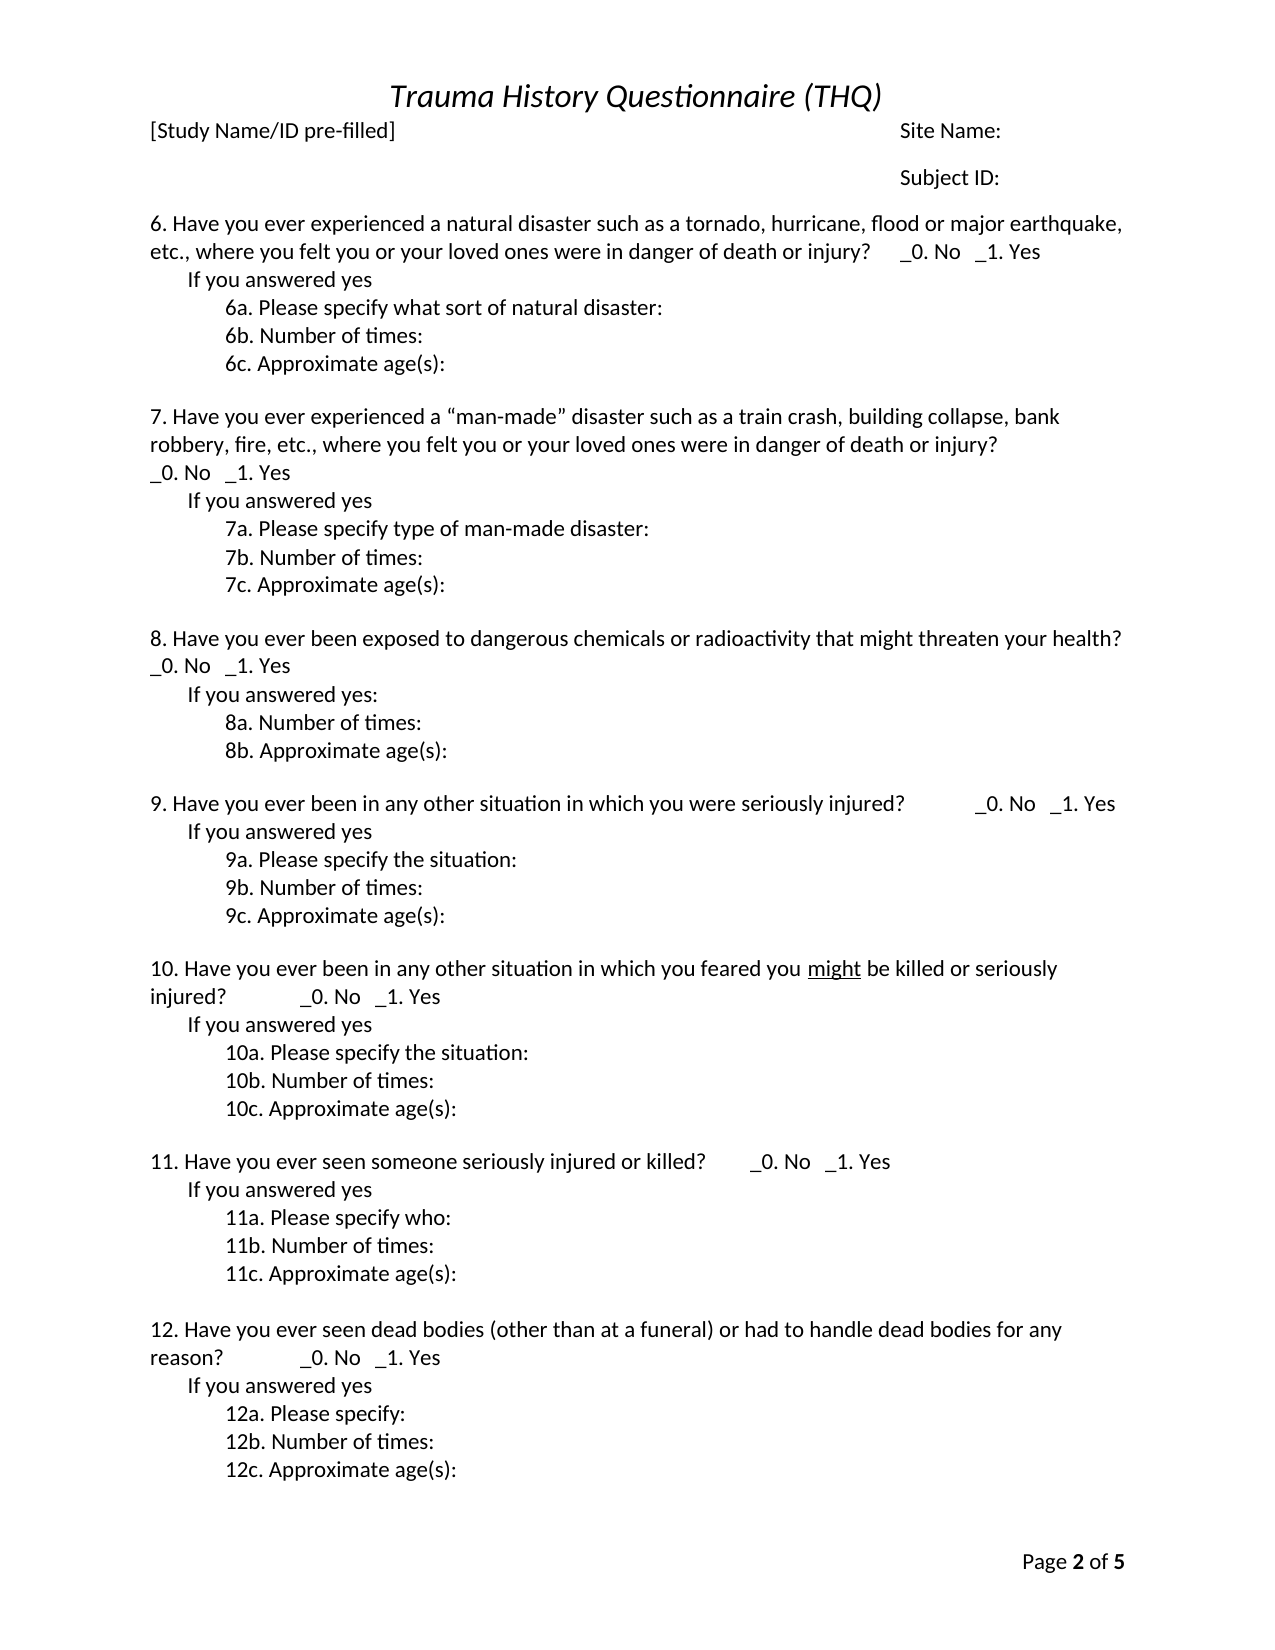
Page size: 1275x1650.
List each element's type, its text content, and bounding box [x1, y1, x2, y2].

text 9a. Please specify the situation: [225, 845, 1125, 873]
text 6b. Number of times: [225, 321, 1125, 349]
text If you answered yes [187, 817, 1125, 845]
text If you answered yes [187, 265, 1125, 293]
text If you answered yes [187, 487, 1125, 514]
text If you answered yes [187, 1010, 1125, 1038]
text _0. No _1. Yes [150, 458, 1125, 487]
text 10a. Please specify the situation: [225, 1038, 1125, 1066]
text 8b. Approximate age(s): [225, 736, 1125, 764]
text 11c. Approximate age(s): [225, 1259, 1125, 1287]
text 12c. Approximate age(s): [225, 1455, 1125, 1483]
text 11. Have you ever seen someone seriously injured or killed? _0. No _1. Yes [150, 1147, 1125, 1175]
text 10c. Approximate age(s): [225, 1094, 1125, 1122]
text If you answered yes: [187, 680, 1125, 708]
text 7b. Number of times: [225, 543, 1125, 571]
text 11a. Please specify who: [225, 1203, 1125, 1231]
text 9c. Approximate age(s): [225, 901, 1125, 929]
text 10. Have you ever been in any other situation in which you feared you might be killed or seriously injured? _0. No _1. Yes [150, 954, 1125, 1010]
text 7c. Approximate age(s): [225, 571, 1125, 599]
text 6. Have you ever experienced a natural disaster such as a tornado, hurricane, flood or major earthquake, etc., where you felt you or your loved ones were in danger of death or injury? _0. No _1. Yes [150, 209, 1125, 265]
text If you answered yes [187, 1371, 1125, 1399]
text 12. Have you ever seen dead bodies (other than at a funeral) or had to handle dead bodies for any reason? _0. No _1. Yes [150, 1315, 1125, 1371]
text 12a. Please specify: [225, 1399, 1125, 1427]
text 12b. Number of times: [225, 1427, 1125, 1455]
text 9. Have you ever been in any other situation in which you were seriously injured? _0. No _1. Yes [150, 789, 1125, 817]
text 10b. Number of times: [225, 1066, 1125, 1094]
text 9b. Number of times: [225, 873, 1125, 901]
text 8a. Number of times: [225, 708, 1125, 736]
text 8. Have you ever been exposed to dangerous chemicals or radioactivity that might threaten your health? [150, 624, 1125, 652]
text 7a. Please specify type of man-made disaster: [225, 514, 1125, 543]
text 7. Have you ever experienced a “man-made” disaster such as a train crash, building collapse, bank robbery, fire, etc., where you felt you or your loved ones were in danger of death or injury? [150, 402, 1125, 458]
text If you answered yes [187, 1175, 1125, 1203]
text 11b. Number of times: [225, 1231, 1125, 1259]
text 6a. Please specify what sort of natural disaster: [225, 293, 1125, 321]
text _0. No _1. Yes [150, 652, 1125, 680]
text 6c. Approximate age(s): [225, 349, 1125, 377]
